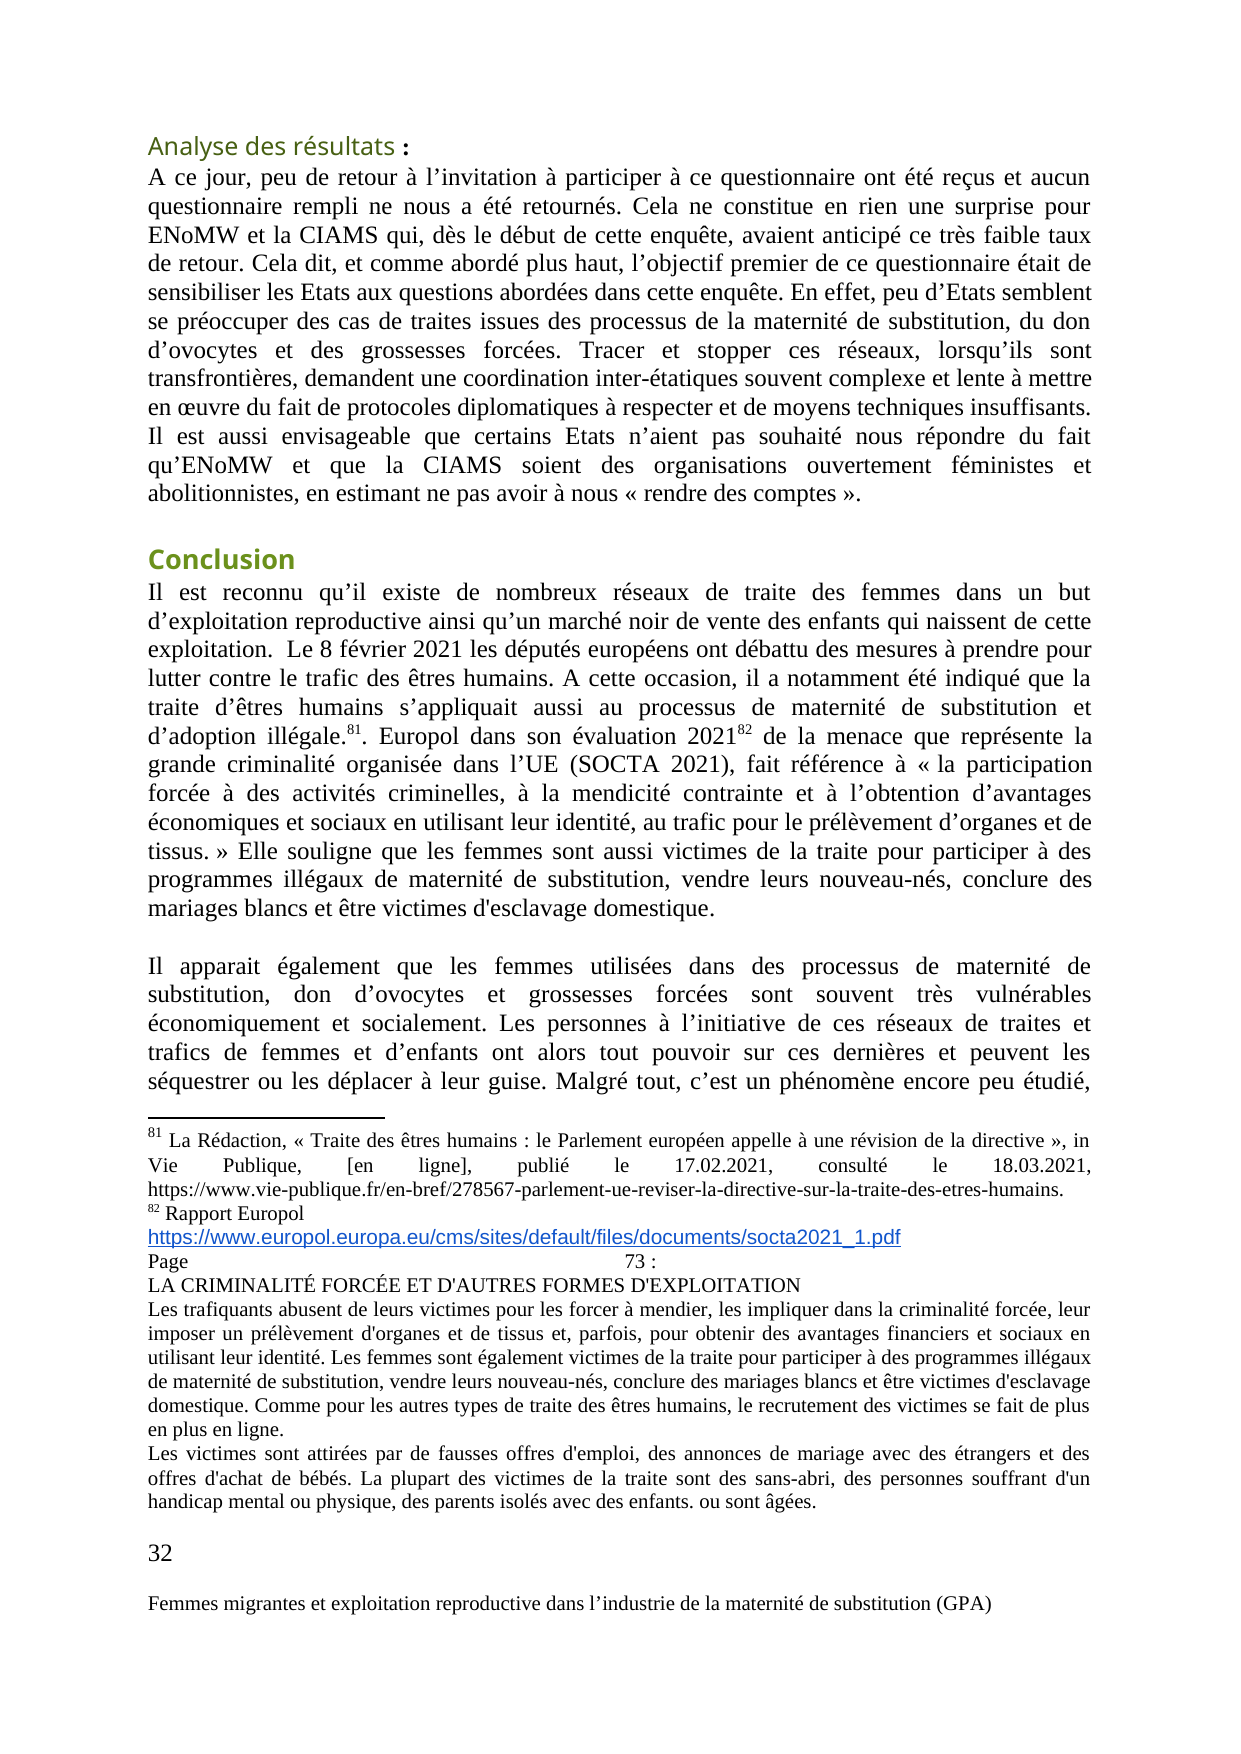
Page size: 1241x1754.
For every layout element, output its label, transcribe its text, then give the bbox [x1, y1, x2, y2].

subtitle Conclusion [148, 540, 1092, 577]
text Il apparait également que les femmes utilisées dans des processus de maternité de substitution, don d’ovocytes et grossesses forcées sont souvent très vulnérables économiquement et socialement. Les personnes à l’initiative de ces réseaux de traites et trafics de femmes et d’enfants ont alors tout pouvoir sur ces dernières et peuvent les séquestrer ou les déplacer à leur guise. Malgré tout, c’est un phénomène encore peu étudié, surtout en Europe. Il est plus qu’urgent de faire sortir de l’ombre ces réseaux de traites, organisés au niveau international, et d’expliciter leurs fonctionnements pour que les autorités compétentes puissent agir. Le trafic humain sous toutes ces formes est un phénomène complexe qui suit la loi de l’offre et de la demande. [148, 951, 1092, 1094]
text Il est reconnu qu’il existe de nombreux réseaux de traite des femmes dans un but d’exploitation reproductive ainsi qu’un marché noir de vente des enfants qui naissent de cette exploitation. Le 8 février 2021 les députés européens ont débattu des mesures à prendre pour lutter contre le trafic des êtres humains. A cette occasion, il a notamment été indiqué que la traite d’êtres humains s’appliquait aussi au processus de maternité de substitution et d’adoption illégale.. Europol dans son évaluation 2021 de la menace que représente la grande criminalité organisée dans l’UE (SOCTA 2021), fait référence à « la participation forcée à des activités criminelles, à la mendicité contrainte et à l’obtention d’avantages économiques et sociaux en utilisant leur identité, au trafic pour le prélèvement d’organes et de tissus. » Elle souligne que les femmes sont aussi victimes de la traite pour participer à des programmes illégaux de maternité de substitution, vendre leurs nouveau-nés, conclure des mariages blancs et être victimes d'esclavage domestique. [148, 577, 1092, 922]
text Analyse des résultats : [148, 128, 1092, 162]
text A ce jour, peu de retour à l’invitation à participer à ce questionnaire ont été reçus et aucun questionnaire rempli ne nous a été retournés. Cela ne constitue en rien une surprise pour ENoMW et la CIAMS qui, dès le début de cette enquête, avaient anticipé ce très faible taux de retour. Cela dit, et comme abordé plus haut, l’objectif premier de ce questionnaire était de sensibiliser les Etats aux questions abordées dans cette enquête. En effet, peu d’Etats semblent se préoccuper des cas de traites issues des processus de la maternité de substitution, du don d’ovocytes et des grossesses forcées. Tracer et stopper ces réseaux, lorsqu’ils sont transfrontières, demandent une coordination inter-étatiques souvent complexe et lente à mettre en œuvre du fait de protocoles diplomatiques à respecter et de moyens techniques insuffisants. Il est aussi envisageable que certains Etats n’aient pas souhaité nous répondre du fait qu’ENoMW et que la CIAMS soient des organisations ouvertement féministes et abolitionnistes, en estimant ne pas avoir à nous « rendre des comptes ». [148, 162, 1092, 507]
